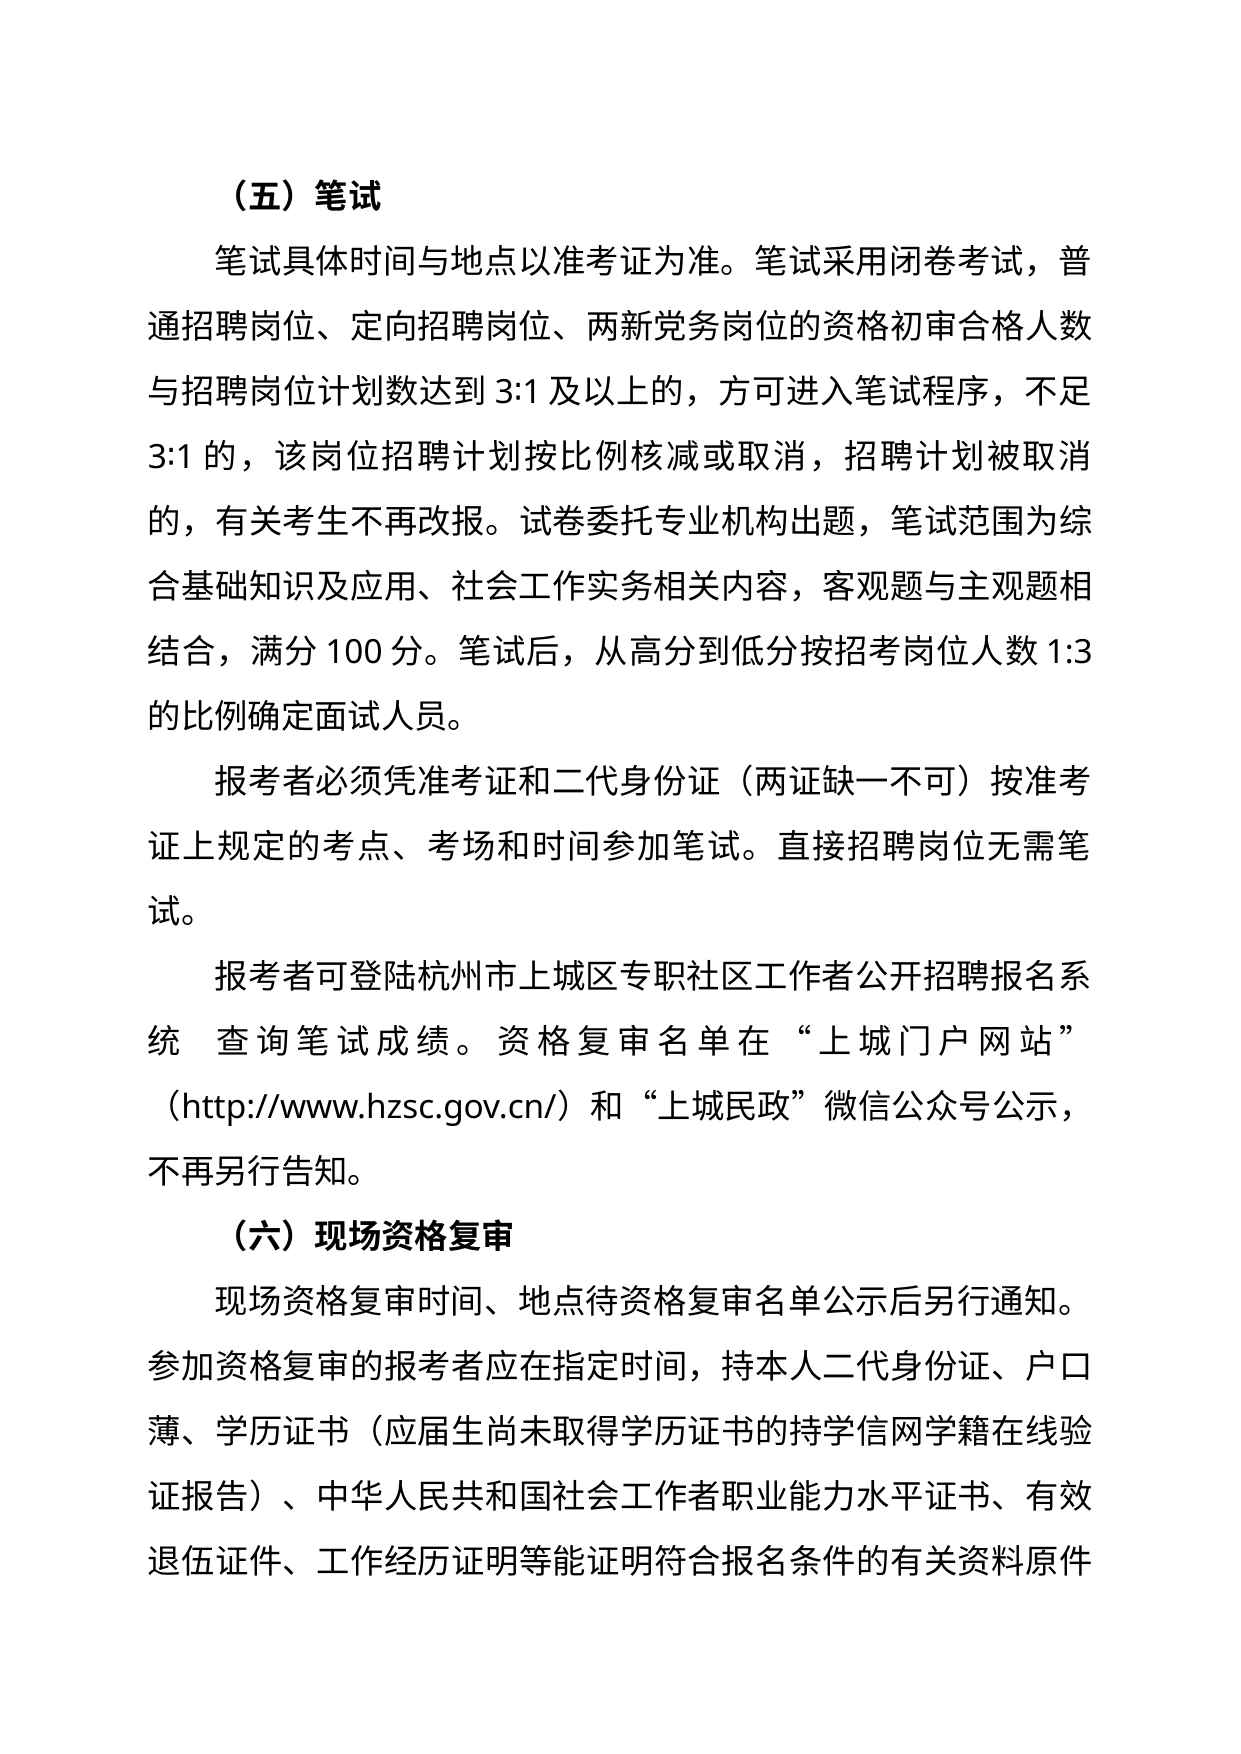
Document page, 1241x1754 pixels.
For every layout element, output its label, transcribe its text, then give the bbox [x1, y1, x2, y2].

text （五）笔试 [148, 162, 1093, 227]
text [148, 1267, 1093, 1592]
text 笔试具体时间与地点以准考证为准。笔试采用闭卷考试，普通招聘岗位、定向招聘岗位、两新党务岗位的资格初审合格人数与招聘岗位计划数达到3∶1及以上的，方可进入笔试程序，不足3∶1的，该岗位招聘计划按比例核减或取消，招聘计划被取消的，有关考生不再改报。试卷委托专业机构出题，笔试范围为综合基础知识及应用、社会工作实务相关内容，客观题与主观题相结合，满分100分。笔试后，从高分到低分按招考岗位人数1:3的比例确定面试人员。 [148, 227, 1093, 747]
text 报考者必须凭准考证和二代身份证（两证缺一不可）按准考证上规定的考点、考场和时间参加笔试。直接招聘岗位无需笔试。 [148, 747, 1093, 942]
text 报考者可登陆杭州市上城区专职社区工作者公开招聘报名系统 查询笔试成绩。资格复审名单在“上城门户网站”（http://www.hzsc.gov.cn/）和“上城民政”微信公众号公示，不再另行告知。 [148, 942, 1093, 1202]
text （六）现场资格复审 [148, 1202, 1093, 1267]
